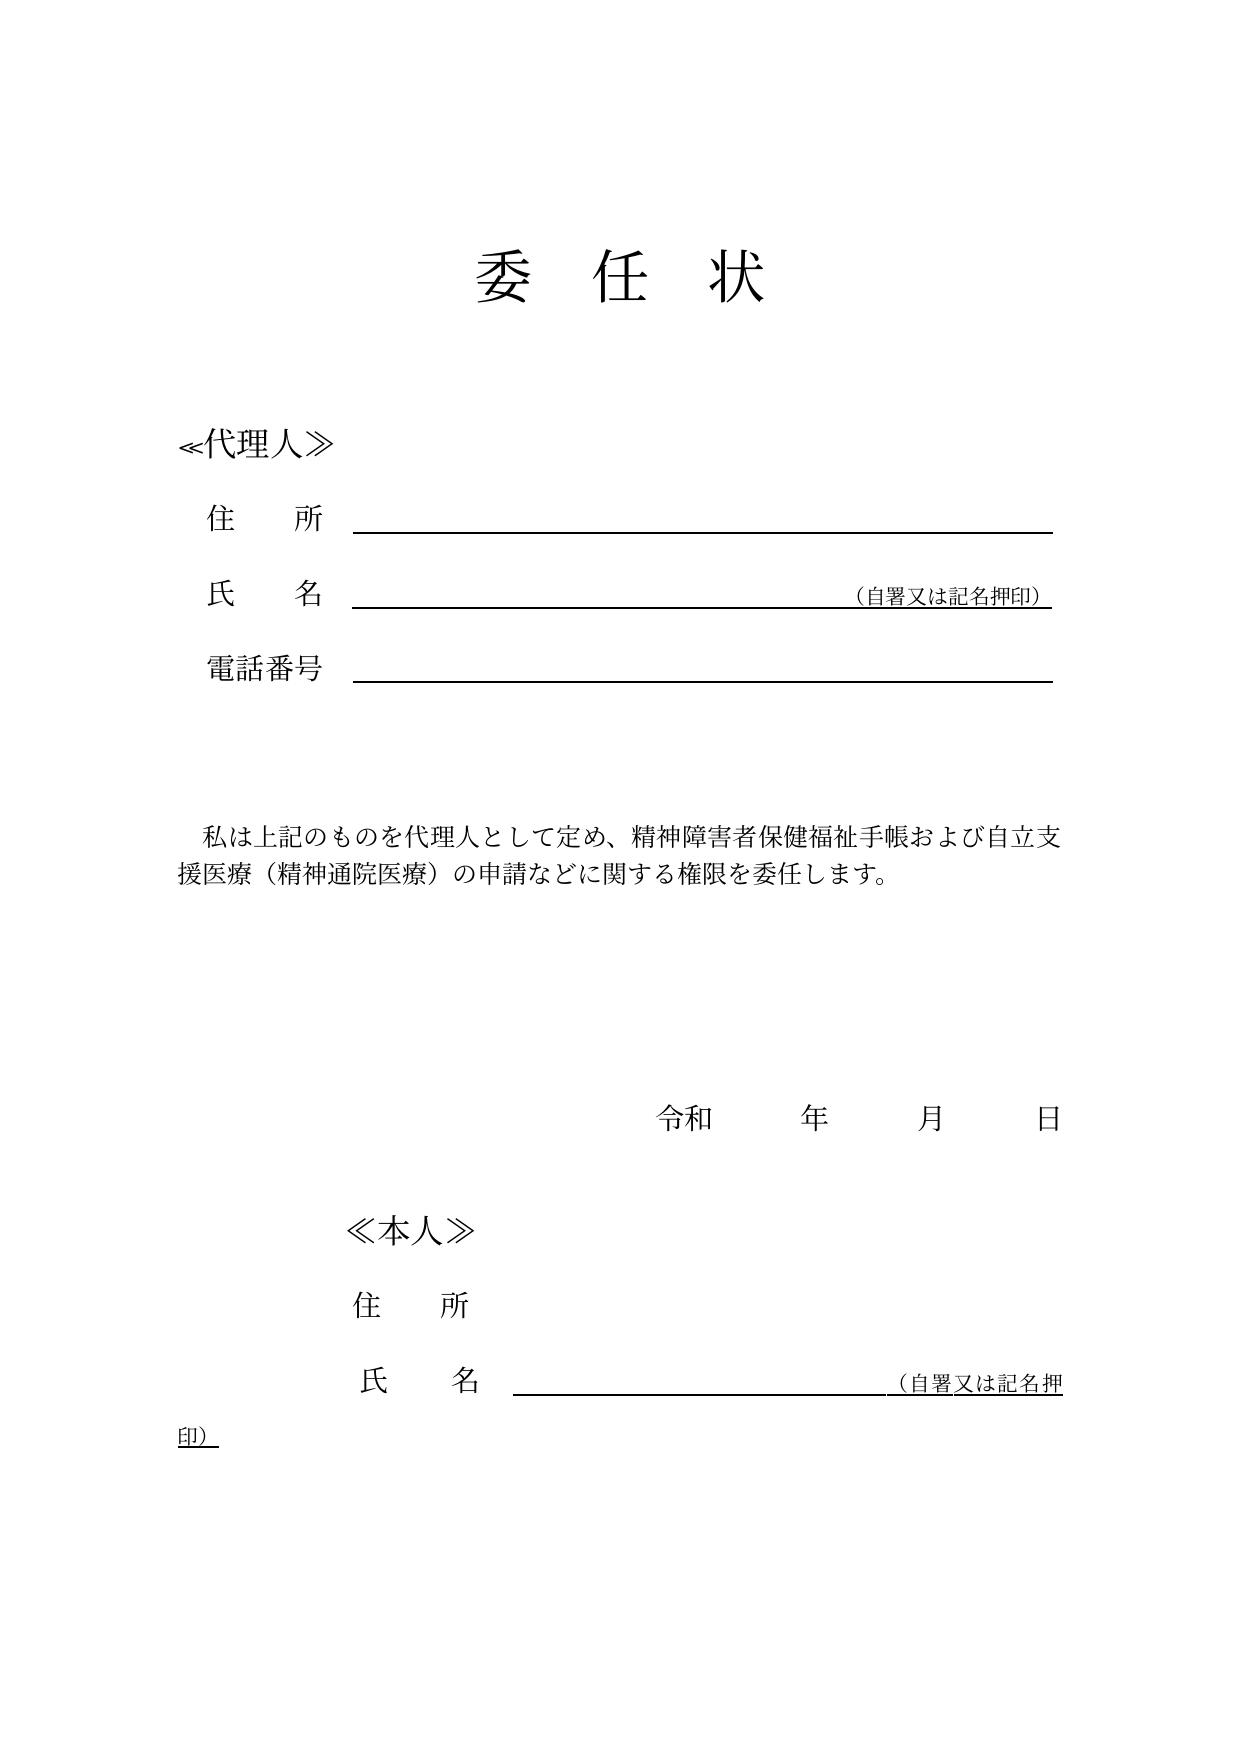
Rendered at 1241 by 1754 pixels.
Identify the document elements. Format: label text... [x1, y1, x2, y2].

text ≪代理人≫ [177, 404, 1063, 479]
text 電話番号 [177, 629, 1063, 704]
text 氏 名 （自署又は記名押印） [177, 554, 1063, 629]
text 氏 名 （自署又は記名押印） [177, 1342, 1063, 1454]
text 私は上記のものを代理人として定め、精神障害者保健福祉手帳および自立支援医療（精神通院医療）の申請などに関する権限を委任します。 [177, 817, 1063, 892]
text 住 所 [177, 479, 1063, 554]
text 令和 年 月 日 [177, 1079, 1063, 1154]
text 住 所 [177, 1267, 1063, 1342]
text ≪本人≫ [177, 1192, 1063, 1267]
text 委 任 状 [177, 217, 1063, 329]
